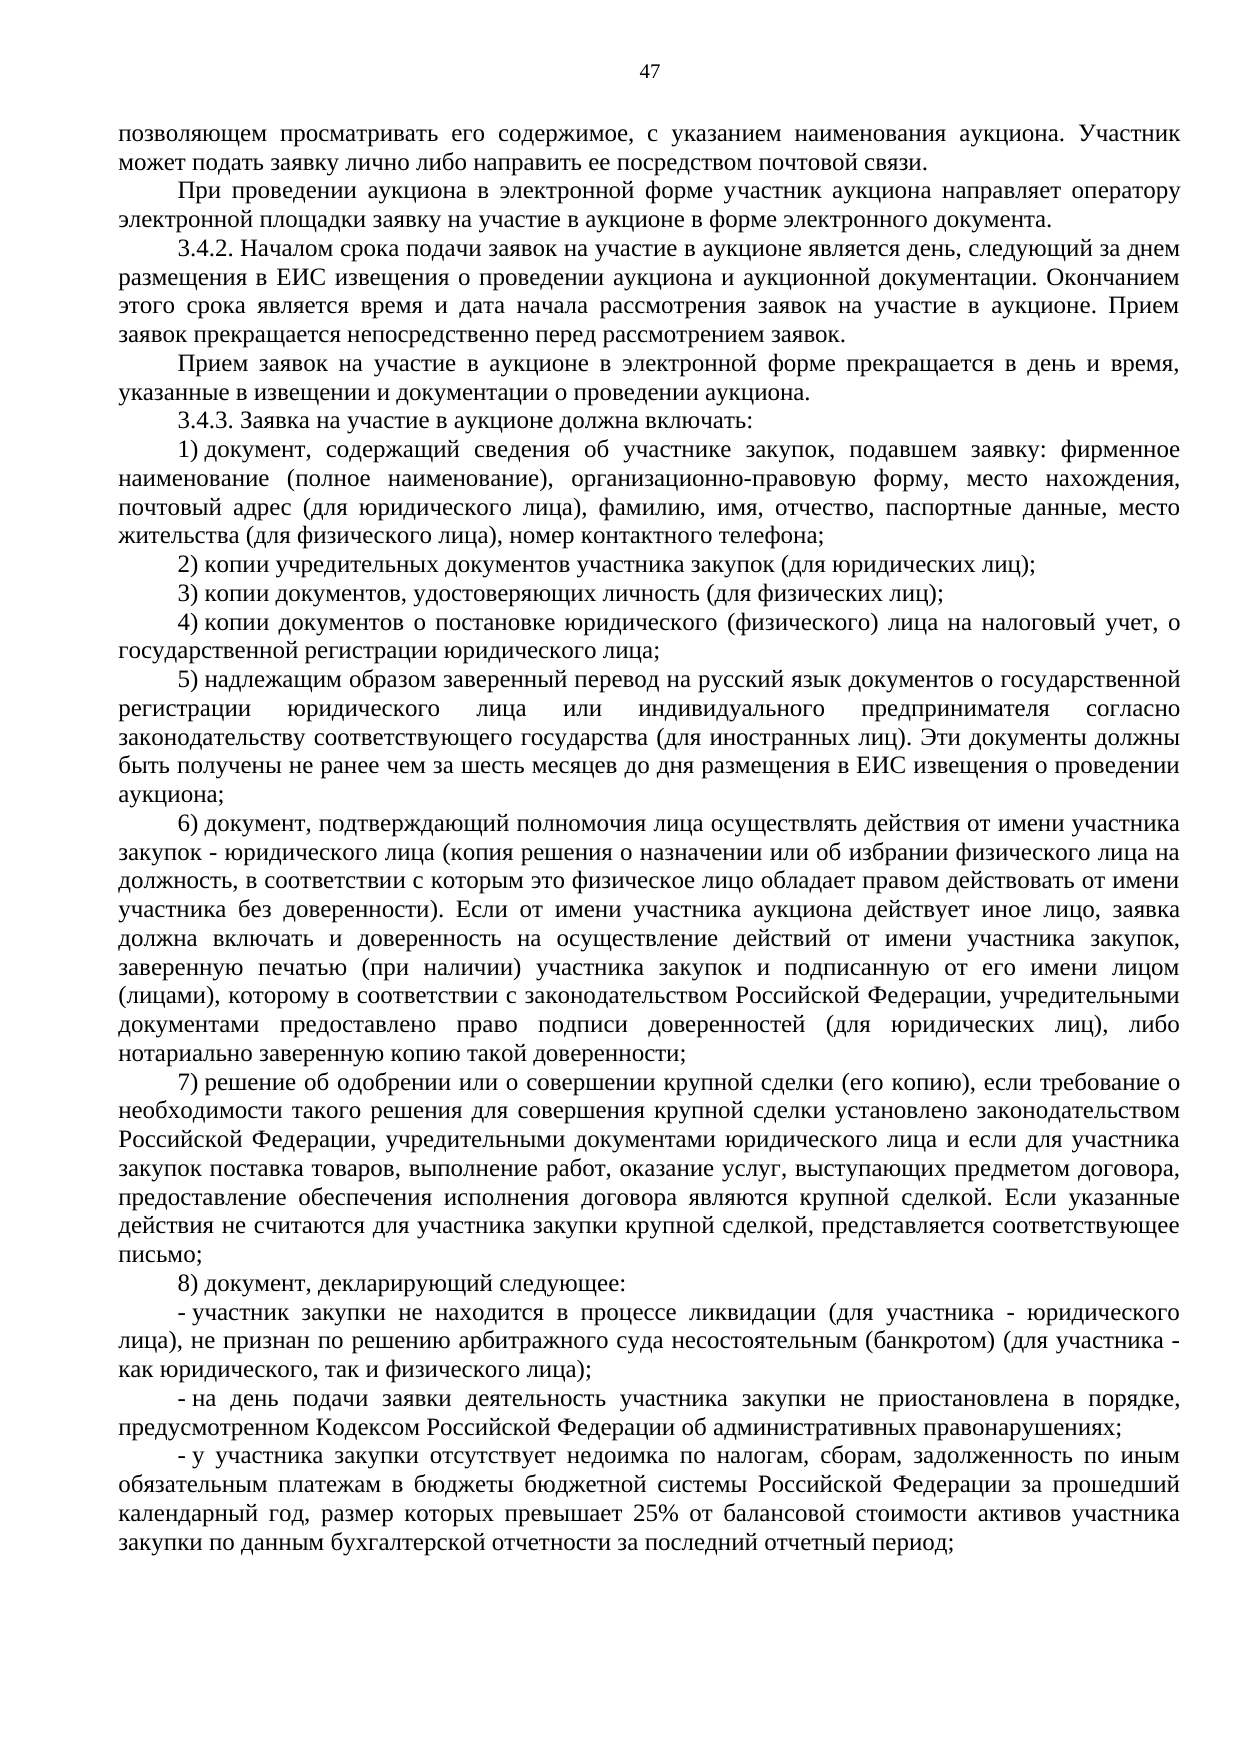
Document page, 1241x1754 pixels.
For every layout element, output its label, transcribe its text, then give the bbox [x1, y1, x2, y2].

text 2) копии учредительных документов участника закупок (для юридических лиц); [118, 549, 1181, 578]
text - у участника закупки отсутствует недоимка по налогам, сборам, задолженность по иным обязательным платежам в бюджеты бюджетной системы Российской Федерации за прошедший календарный год, размер которых превышает 25% от балансовой стоимости активов участника закупки по данным бухгалтерской отчетности за последний отчетный период; [118, 1441, 1181, 1556]
text - участник закупки не находится в процессе ликвидации (для участника - юридического лица), не признан по решению арбитражного суда несостоятельным (банкротом) (для участника - как юридического, так и физического лица); [118, 1297, 1181, 1383]
text Прием заявок на участие в аукционе в электронной форме прекращается в день и время, указанные в извещении и документации о проведении аукциона. [118, 348, 1181, 406]
text 7) решение об одобрении или о совершении крупной сделки (его копию), если требование о необходимости такого решения для совершения крупной сделки установлено законодательством Российской Федерации, учредительными документами юридического лица и если для участника закупок поставка товаров, выполнение работ, оказание услуг, выступающих предметом договора, предоставление обеспечения исполнения договора являются крупной сделкой. Если указанные действия не считаются для участника закупки крупной сделкой, представляется соответствующее письмо; [118, 1067, 1181, 1268]
text 4) копии документов о постановке юридического (физического) лица на налоговый учет, о государственной регистрации юридического лица; [118, 607, 1181, 664]
text 6) документ, подтверждающий полномочия лица осуществлять действия от имени участника закупок - юридического лица (копия решения о назначении или об избрании физического лица на должность, в соответствии с которым это физическое лицо обладает правом действовать от имени участника без доверенности). Если от имени участника аукциона действует иное лицо, заявка должна включать и доверенность на осуществление действий от имени участника закупок, заверенную печатью (при наличии) участника закупок и подписанную от его имени лицом (лицами), которому в соответствии с законодательством Российской Федерации, учредительными документами предоставлено право подписи доверенностей (для юридических лиц), либо нотариально заверенную копию такой доверенности; [118, 808, 1181, 1067]
text 1) документ, содержащий сведения об участнике закупок, подавшем заявку: фирменное наименование (полное наименование), организационно-правовую форму, место нахождения, почтовый адрес (для юридического лица), фамилию, имя, отчество, паспортные данные, место жительства (для физического лица), номер контактного телефона; [118, 434, 1181, 549]
text 3) копии документов, удостоверяющих личность (для физических лиц); [118, 578, 1181, 607]
text 3.4.3. Заявка на участие в аукционе должна включать: [118, 406, 1181, 434]
text 8) документ, декларирующий следующее: [118, 1268, 1181, 1297]
text 3.4.2. Началом срока подачи заявок на участие в аукционе является день, следующий за днем размещения в ЕИС извещения о проведении аукциона и аукционной документации. Окончанием этого срока является время и дата начала рассмотрения заявок на участие в аукционе. Прием заявок прекращается непосредственно перед рассмотрением заявок. [118, 233, 1181, 348]
text 5) надлежащим образом заверенный перевод на русский язык документов о государственной регистрации юридического лица или индивидуального предпринимателя согласно законодательству соответствующего государства (для иностранных лиц). Эти документы должны быть получены не ранее чем за шесть месяцев до дня размещения в ЕИС извещения о проведении аукциона; [118, 664, 1181, 808]
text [118, 118, 1181, 176]
text При проведении аукциона в электронной форме участник аукциона направляет оператору электронной площадки заявку на участие в аукционе в форме электронного документа. [118, 176, 1181, 233]
text - на день подачи заявки деятельность участника закупки не приостановлена в порядке, предусмотренном Кодексом Российской Федерации об административных правонарушениях; [118, 1383, 1181, 1441]
